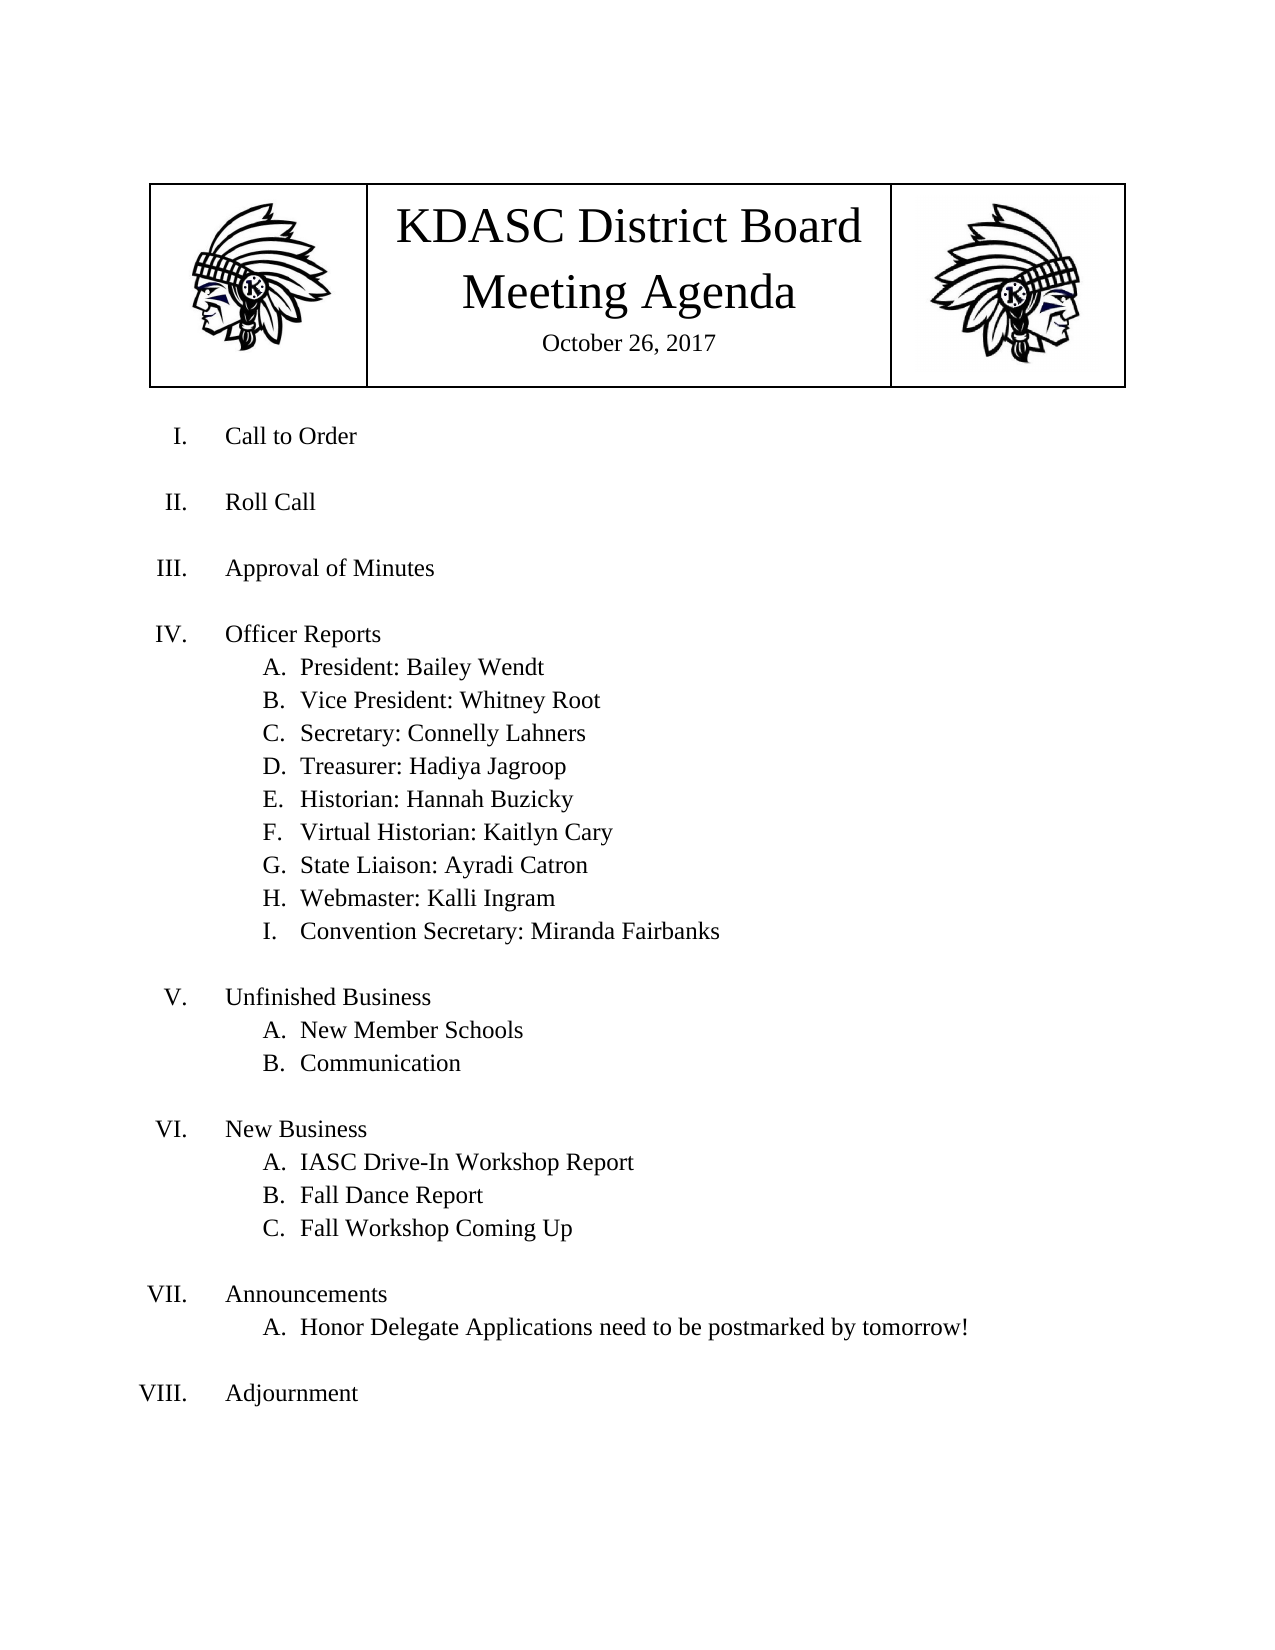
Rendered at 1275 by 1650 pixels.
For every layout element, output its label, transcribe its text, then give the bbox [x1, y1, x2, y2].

list Convention Secretary: Miranda Fairbanks [262, 916, 1125, 945]
list Roll Call [187, 487, 1125, 516]
table_header [151, 185, 366, 386]
list Historian: Hannah Buzicky [262, 784, 1125, 813]
list Fall Dance Report [262, 1180, 1125, 1209]
list Communication [262, 1048, 1125, 1077]
list Secretary: Connelly Lahners [262, 718, 1125, 747]
picture [915, 195, 1101, 372]
list Adjournment [187, 1378, 1125, 1407]
list New Business [187, 1114, 1125, 1143]
list IASC Drive-In Workshop Report [262, 1147, 1125, 1176]
table_header [892, 185, 1124, 386]
list Honor Delegate Applications need to be postmarked by tomorrow! [262, 1312, 1125, 1341]
list Call to Order [187, 421, 1125, 449]
list State Liaison: Ayradi Catron [262, 850, 1125, 879]
list Unfinished Business [187, 982, 1125, 1011]
list Vice President: Whitney Root [262, 685, 1125, 714]
list Officer Reports [187, 619, 1125, 648]
list Fall Workshop Coming Up [262, 1213, 1125, 1242]
picture [172, 195, 345, 359]
list President: Bailey Wendt [262, 652, 1125, 681]
list Webmaster: Kalli Ingram [262, 883, 1125, 912]
list Approval of Minutes [187, 553, 1125, 582]
list New Member Schools [262, 1015, 1125, 1044]
list Announcements [187, 1279, 1125, 1308]
list Virtual Historian: Kaitlyn Cary [262, 817, 1125, 846]
table_header KDASC District Board Meeting Agenda October 26, 2017 [368, 185, 890, 386]
list Treasurer: Hadiya Jagroop [262, 751, 1125, 780]
